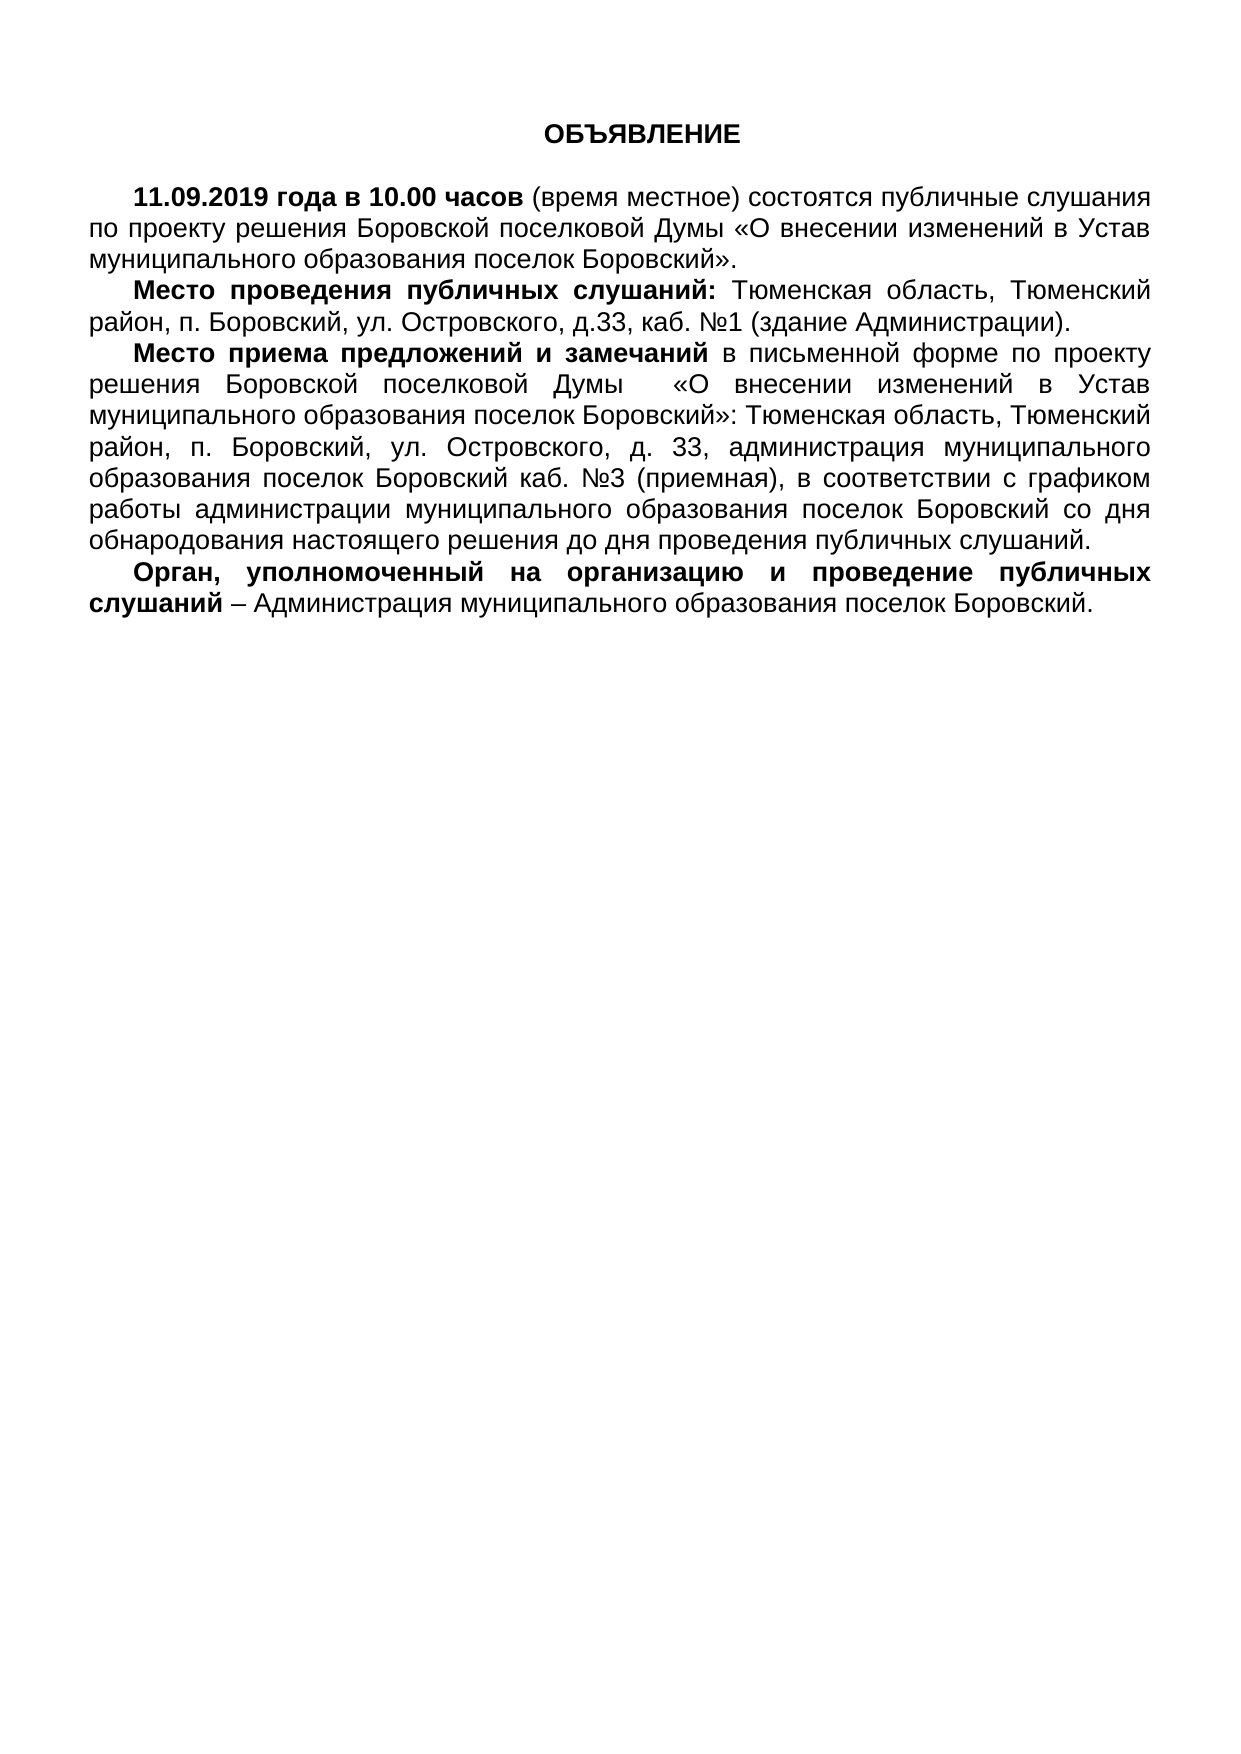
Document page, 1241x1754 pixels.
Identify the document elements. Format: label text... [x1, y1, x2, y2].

text 11.09.2019 года в 10.00 часов (время местное) состоятся публичные слушания по проекту решения Боровской поселковой Думы «О внесении изменений в Устав муниципального образования поселок Боровский». [88, 181, 1152, 274]
text Место приема предложений и замечаний в письменной форме по проекту решения Боровской поселковой Думы «О внесении изменений в Устав муниципального образования поселок Боровский»: Тюменская область, Тюменский район, п. Боровский, ул. Островского, д. 33, администрация муниципального образования поселок Боровский каб. №3 (приемная), в соответствии с графиком работы администрации муниципального образования поселок Боровский со дня обнародования настоящего решения до дня проведения публичных слушаний. [88, 337, 1152, 556]
text Орган, уполномоченный на организацию и проведение публичных слушаний – Администрация муниципального образования поселок Боровский. [88, 556, 1152, 618]
text Место проведения публичных слушаний: Тюменская область, Тюменский район, п. Боровский, ул. Островского, д.33, каб. №1 (здание Администрации). [88, 274, 1152, 337]
text ОБЪЯВЛЕНИЕ [88, 118, 1152, 149]
